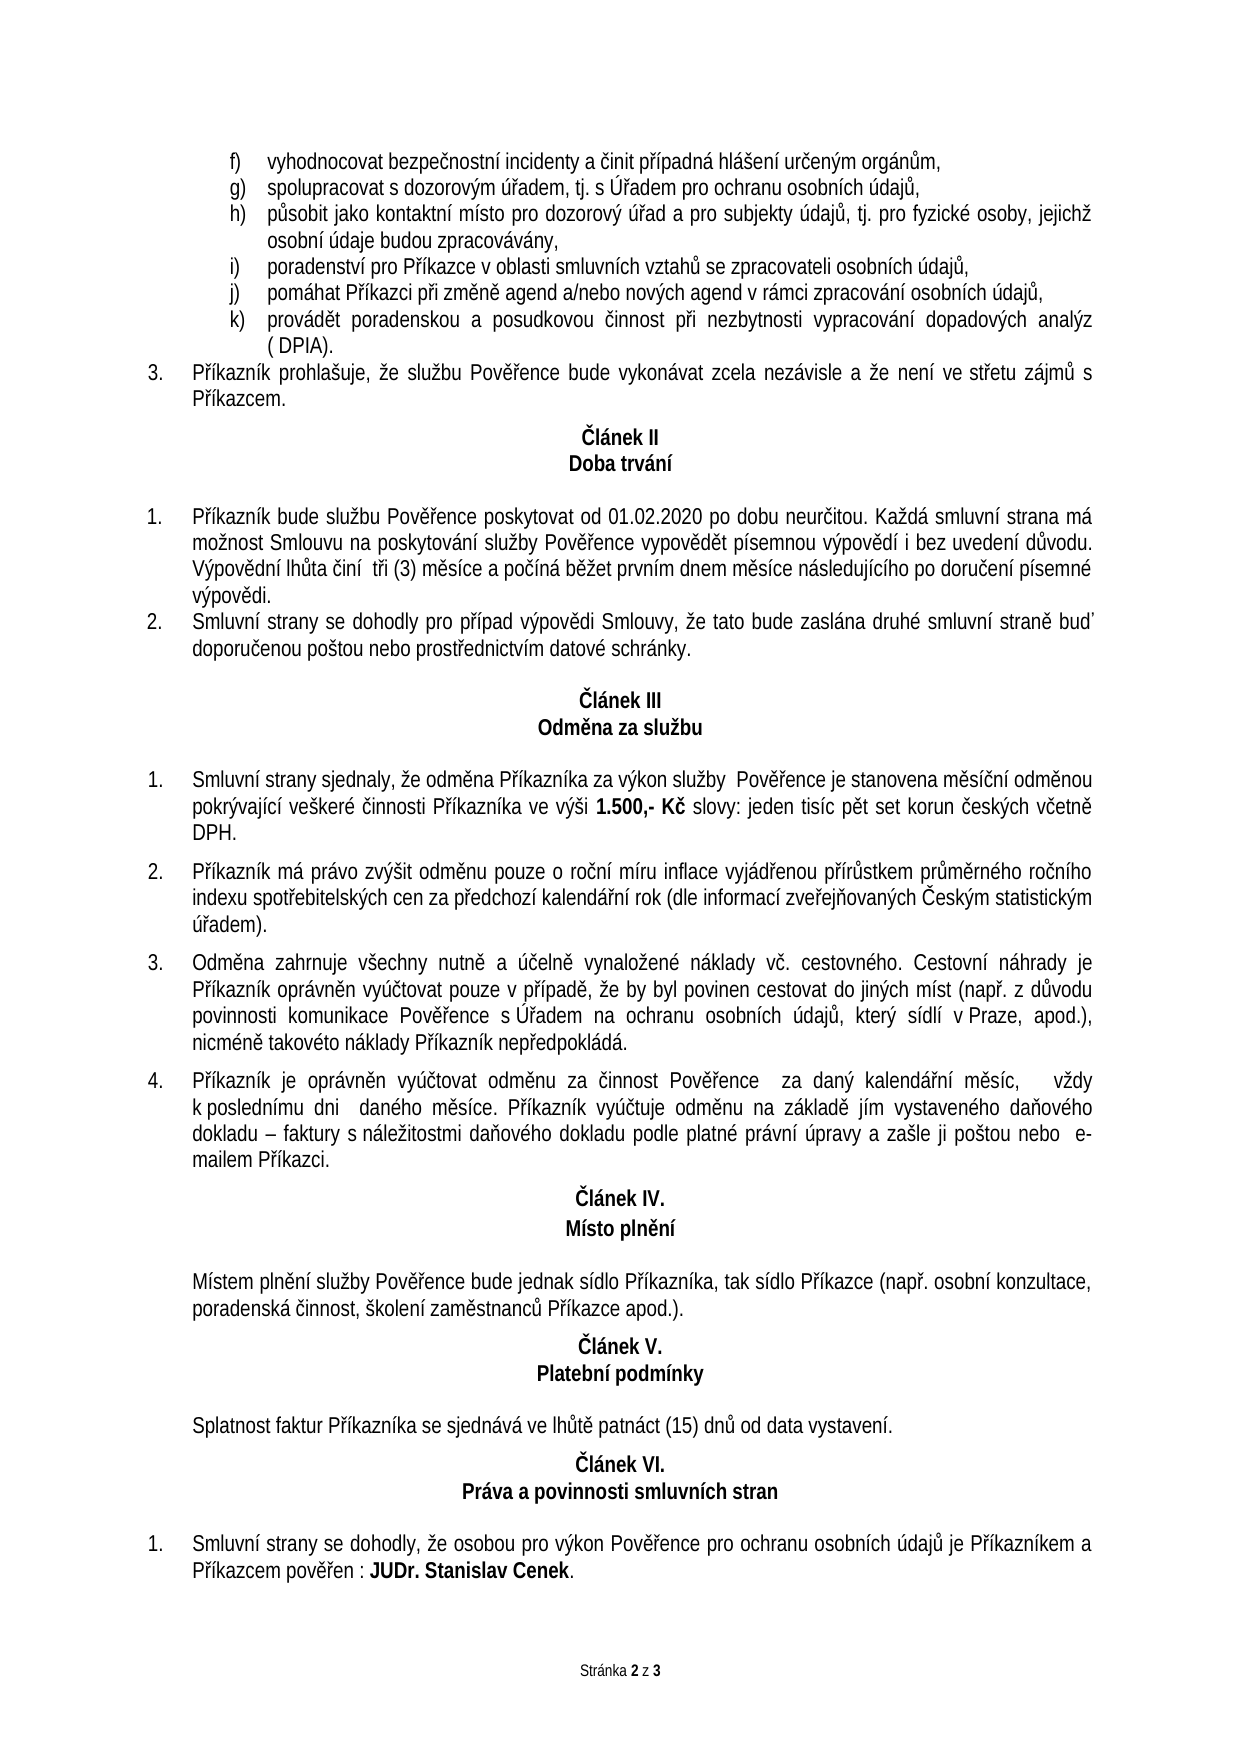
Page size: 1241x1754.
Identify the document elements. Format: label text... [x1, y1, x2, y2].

list poradenství pro Příkazce v oblasti smluvních vztahů se zpracovateli osobních údajů, [229, 253, 1093, 279]
text Článek V. [148, 1333, 1093, 1360]
list vyhodnocovat bezpečnostní incidenty a činit případná hlášení určeným orgánům, [229, 148, 1093, 174]
text Místo plnění [148, 1215, 1093, 1242]
text Platební podmínky [148, 1360, 1093, 1386]
list provádět poradenskou a posudkovou činnost při nezbytnosti vypracování dopadových analýz ( DPIA). [229, 306, 1093, 358]
list spolupracovat s dozorovým úřadem, tj. s Úřadem pro ochranu osobních údajů, [229, 174, 1093, 200]
list Příkazník má právo zvýšit odměnu pouze o roční míru inflace vyjádřenou přírůstkem průměrného ročního indexu spotřebitelských cen za předchozí kalendářní rok (dle informací zveřejňovaných Českým statistickým úřadem). [148, 858, 1093, 937]
text Článek II [148, 424, 1093, 450]
text Článek III [148, 687, 1093, 713]
list pomáhat Příkazci při změně agend a/nebo nových agend v rámci zpracování osobních údajů, [229, 279, 1093, 306]
text Článek IV. [148, 1185, 1093, 1212]
list Smluvní strany sjednaly, že odměna Příkazníka za výkon služby Pověřence je stanovena měsíční odměnou pokrývající veškeré činnosti Příkazníka ve výši 1.500,- Kč slovy: jeden tisíc pět set korun českých včetně DPH. [148, 766, 1093, 845]
text Článek VI. [148, 1451, 1093, 1478]
list Příkazník prohlašuje, že službu Pověřence bude vykonávat zcela nezávisle a že není ve střetu zájmů s Příkazcem. [148, 358, 1093, 411]
list Příkazník je oprávněn vyúčtovat odměnu za činnost Pověřence za daný kalendářní měsíc, vždy k poslednímu dni daného měsíce. Příkazník vyúčtuje odměnu na základě jím vystaveného daňového dokladu – faktury s náležitostmi daňového dokladu podle platné právní úpravy a zašle ji poštou nebo e-mailem Příkazci. [148, 1067, 1093, 1173]
list Příkazník bude službu Pověřence poskytovat od 01.02.2020 po dobu neurčitou. Každá smluvní strana má možnost Smlouvu na poskytování služby Pověřence vypovědět písemnou výpovědí i bez uvedení důvodu. Výpovědní lhůta činí tři (3) měsíce a počíná běžet prvním dnem měsíce následujícího po doručení písemné výpovědi. [162, 503, 1093, 608]
text Doba trvání [148, 450, 1093, 476]
list Smluvní strany se dohodly, že osobou pro výkon Pověřence pro ochranu osobních údajů je Příkazníkem a Příkazcem pověřen : JUDr. Stanislav Cenek. [148, 1530, 1093, 1583]
text Místem plnění služby Pověřence bude jednak sídlo Příkazníka, tak sídlo Příkazce (např. osobní konzultace, poradenská činnost, školení zaměstnanců Příkazce apod.). [192, 1268, 1093, 1321]
list působit jako kontaktní místo pro dozorový úřad a pro subjekty údajů, tj. pro fyzické osoby, jejichž osobní údaje budou zpracovávány, [229, 200, 1093, 253]
list Odměna zahrnuje všechny nutně a účelně vynaložené náklady vč. cestovného. Cestovní náhrady je Příkazník oprávněn vyúčtovat pouze v případě, že by byl povinen cestovat do jiných míst (např. z důvodu povinnosti komunikace Pověřence s Úřadem na ochranu osobních údajů, který sídlí v Praze, apod.), nicméně takovéto náklady Příkazník nepředpokládá. [148, 949, 1093, 1055]
text Odměna za službu [148, 713, 1093, 740]
text Splatnost faktur Příkazníka se sjednává ve lhůtě patnáct (15) dnů od data vystavení. [192, 1412, 1093, 1439]
text Práva a povinnosti smluvních stran [148, 1478, 1093, 1504]
list Smluvní strany se dohodly pro případ výpovědi Smlouvy, že tato bude zaslána druhé smluvní straně buď doporučenou poštou nebo prostřednictvím datové schránky. [162, 608, 1093, 661]
